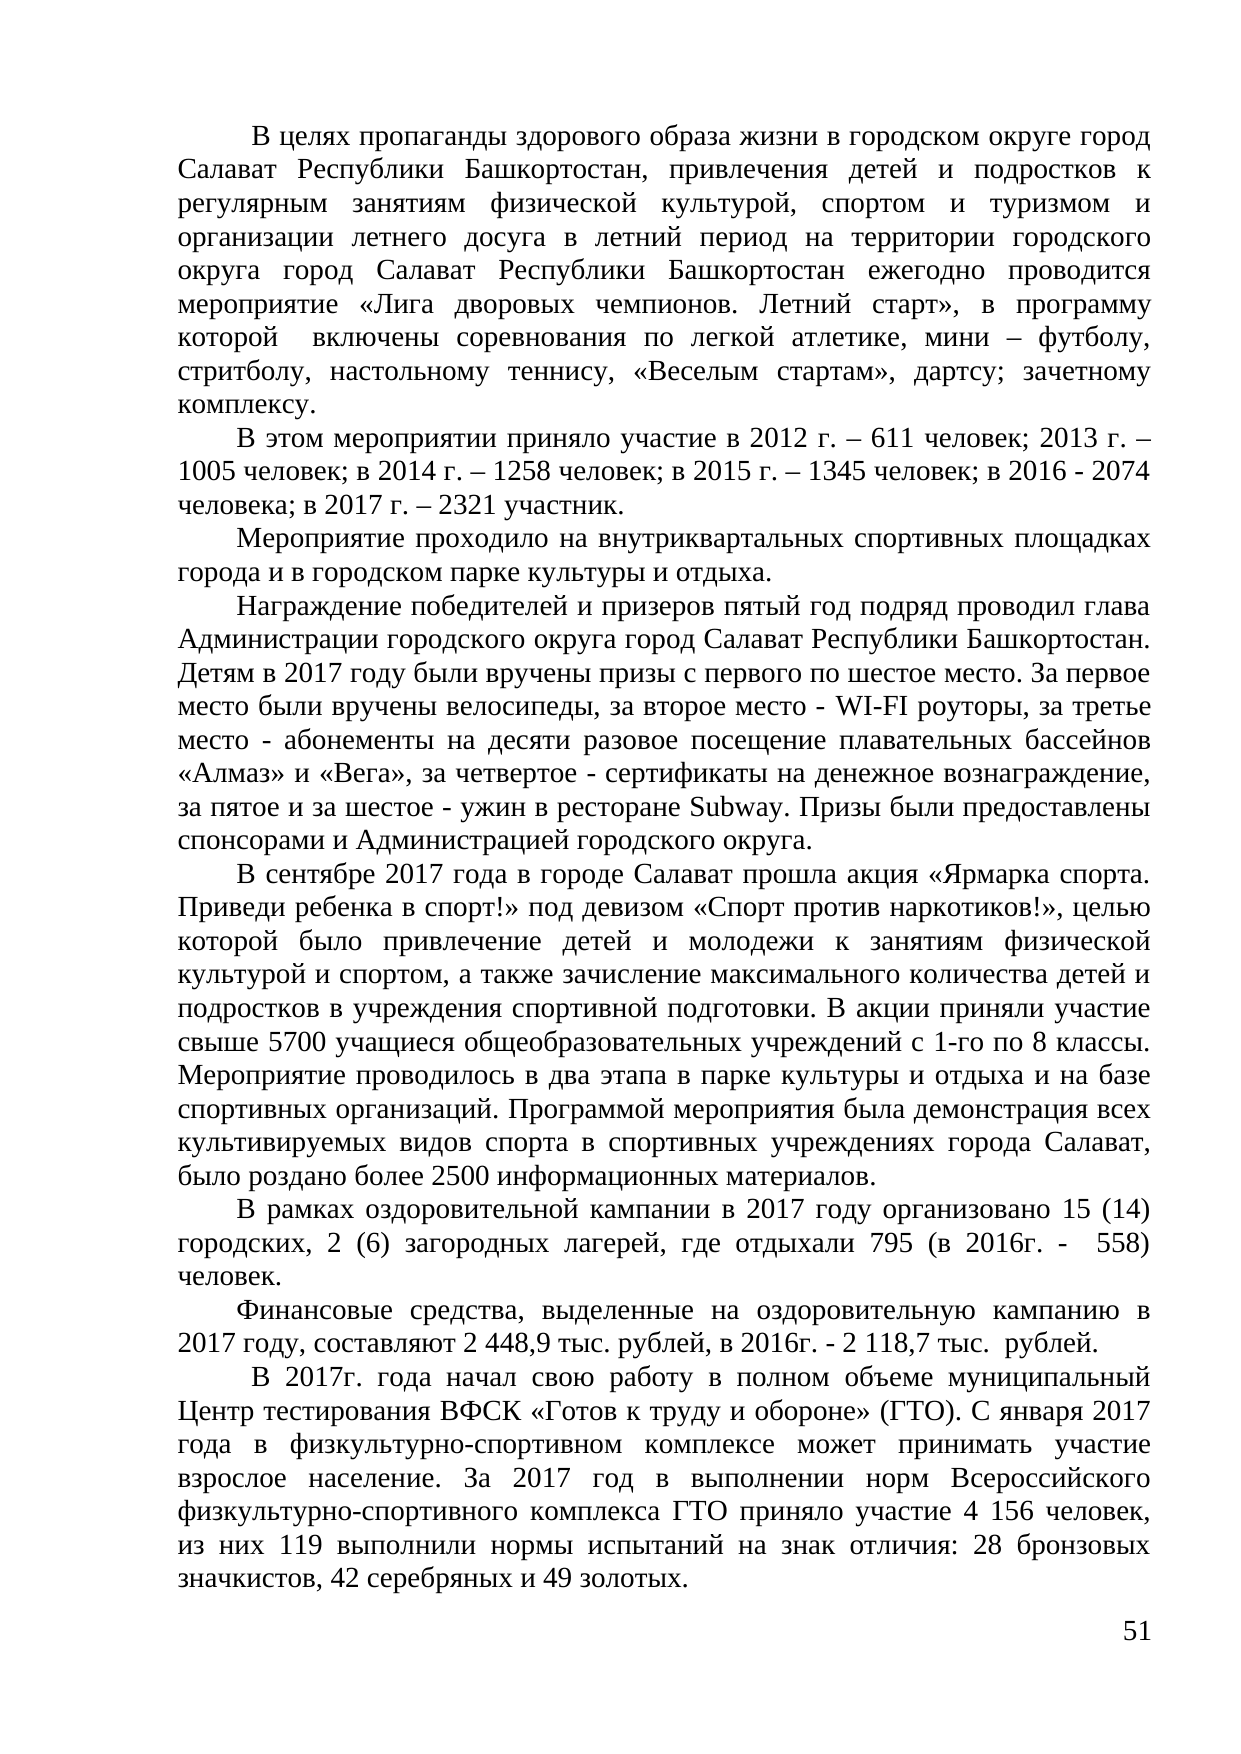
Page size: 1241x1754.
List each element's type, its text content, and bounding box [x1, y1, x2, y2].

text Награждение победителей и призеров пятый год подряд проводил глава Администрации городского округа город Салават Республики Башкортостан. Детям в 2017 году были вручены призы с первого по шестое место. За первое место были вручены велосипеды, за второе место - WI-FI роуторы, за третье место - абонементы на десяти разовое посещение плавательных бассейнов «Алмаз» и «Вега», за четвертое - сертификаты на денежное вознаграждение, за пятое и за шестое - ужин в ресторане Subway. Призы были предоставлены спонсорами и Администрацией городского округа. [177, 588, 1152, 856]
text Мероприятие проходило на внутриквартальных спортивных площадках города и в городском парке культуры и отдыха. [177, 521, 1152, 588]
text В рамках оздоровительной кампании в 2017 году организовано 15 (14) городских, 2 (6) загородных лагерей, где отдыхали 795 (в 2016г. - 558) человек. [177, 1191, 1152, 1292]
text В этом мероприятии приняло участие в 2012 г. – 611 человек; 2013 г. – 1005 человек; в 2014 г. – 1258 человек; в 2015 г. – 1345 человек; в 2016 - 2074 человека; в 2017 г. – 2321 участник. [177, 420, 1152, 521]
text В целях пропаганды здорового образа жизни в городском округе город Салават Республики Башкортостан, привлечения детей и подростков к регулярным занятиям физической культурой, спортом и туризмом и организации летнего досуга в летний период на территории городского округа город Салават Республики Башкортостан ежегодно проводится мероприятие «Лига дворовых чемпионов. Летний старт», в программу которой включены соревнования по легкой атлетике, мини – футболу, стритболу, настольному теннису, «Веселым стартам», дартсу; зачетному комплексу. [177, 118, 1152, 420]
text Финансовые средства, выделенные на оздоровительную кампанию в 2017 году, составляют 2 448,9 тыс. рублей, в 2016г. - 2 118,7 тыс. рублей. [177, 1292, 1152, 1359]
text В 2017г. года начал свою работу в полном объеме муниципальный Центр тестирования ВФСК «Готов к труду и обороне» (ГТО). С января 2017 года в физкультурно-спортивном комплексе может принимать участие взрослое население. За 2017 год в выполнении норм Всероссийского физкультурно-спортивного комплекса ГТО приняло участие 4 156 человек, из них 119 выполнили нормы испытаний на знак отличия: 28 бронзовых значкистов, 42 серебряных и 49 золотых. [177, 1359, 1152, 1594]
text В сентябре 2017 года в городе Салават прошла акция «Ярмарка спорта. Приведи ребенка в спорт!» под девизом «Спорт против наркотиков!», целью которой было привлечение детей и молодежи к занятиям физической культурой и спортом, а также зачисление максимального количества детей и подростков в учреждения спортивной подготовки. В акции приняли участие свыше 5700 учащиеся общеобразовательных учреждений с 1-го по 8 классы. Мероприятие проводилось в два этапа в парке культуры и отдыха и на базе спортивных организаций. Программой мероприятия была демонстрация всех культивируемых видов спорта в спортивных учреждениях города Салават, было роздано более 2500 информационных материалов. [177, 856, 1152, 1191]
